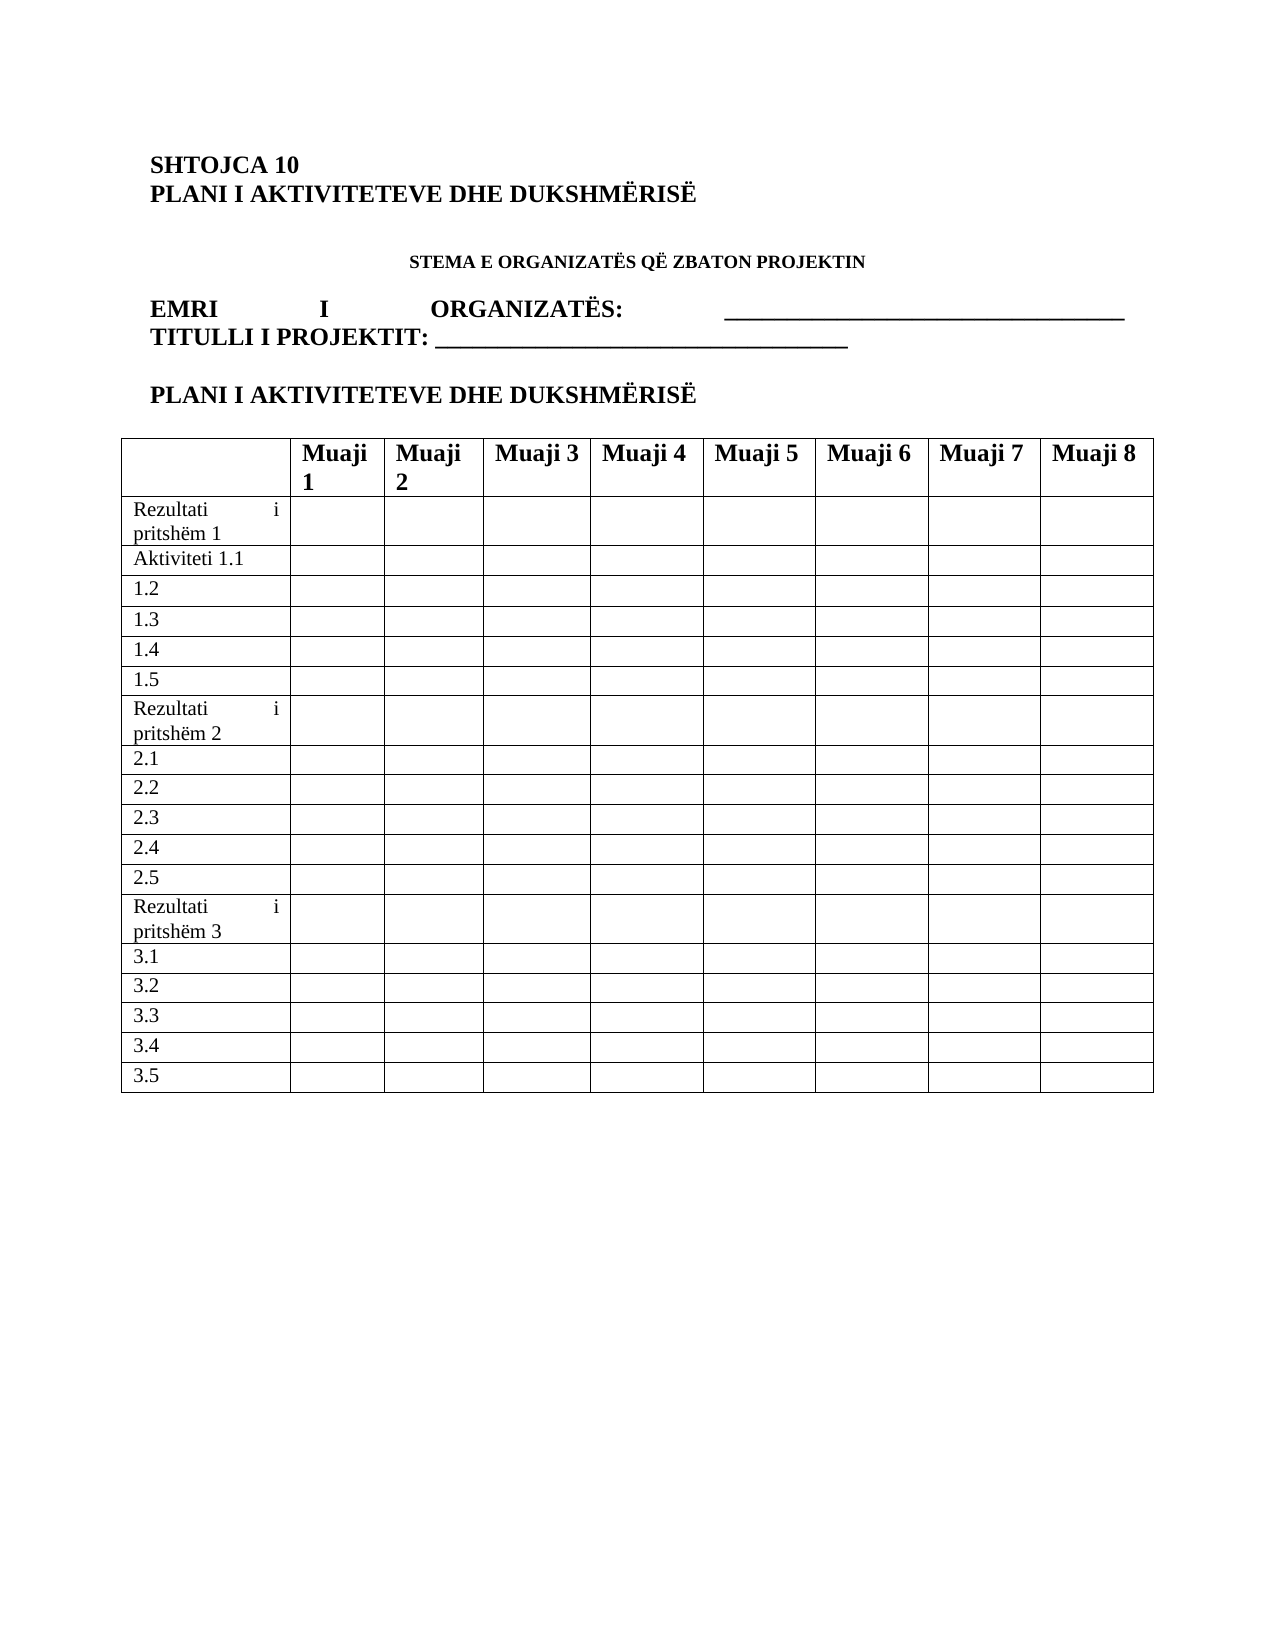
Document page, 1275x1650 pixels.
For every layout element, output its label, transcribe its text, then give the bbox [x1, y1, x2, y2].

table_cell [591, 546, 703, 575]
table_cell [816, 895, 928, 943]
table_cell [291, 1033, 384, 1062]
table_cell [1041, 895, 1153, 943]
table_header Muaji 2 [385, 439, 483, 496]
table_header Muaji 8 [1041, 439, 1153, 496]
table_cell [484, 805, 590, 834]
table_header Muaji 3 [484, 439, 590, 496]
table_cell [591, 805, 703, 834]
table_cell [591, 746, 703, 774]
table_cell [484, 637, 590, 666]
table_cell [591, 775, 703, 804]
table_cell [291, 865, 384, 893]
table_cell [1041, 667, 1153, 695]
table_cell [484, 944, 590, 972]
table_cell [704, 835, 815, 864]
text SHTOJCA 10 [150, 150, 1125, 179]
table_cell [704, 667, 815, 695]
table_cell [291, 696, 384, 744]
table_cell [929, 1033, 1040, 1062]
table_cell [291, 974, 384, 1002]
table_cell [291, 497, 384, 545]
table_cell [1041, 497, 1153, 545]
table_cell [484, 865, 590, 893]
table_cell 1.2 [122, 576, 290, 606]
table_cell [385, 944, 483, 972]
table_cell [816, 805, 928, 834]
table_cell 2.1 [122, 746, 290, 774]
table_cell [929, 546, 1040, 575]
table_cell [385, 546, 483, 575]
table_cell [484, 607, 590, 636]
table_cell [929, 974, 1040, 1002]
table_cell [291, 637, 384, 666]
table_cell [1041, 1003, 1153, 1032]
table_cell [385, 746, 483, 774]
table_cell [385, 895, 483, 943]
table_cell [816, 637, 928, 666]
table_cell [1041, 865, 1153, 893]
table_cell [385, 497, 483, 545]
table_cell [929, 497, 1040, 545]
table_cell Rezultati i pritshëm 3 [122, 895, 290, 943]
table_header Muaji 4 [591, 439, 703, 496]
table_cell [929, 667, 1040, 695]
table_cell [816, 546, 928, 575]
table_cell [291, 546, 384, 575]
table_cell [291, 576, 384, 606]
table_cell [591, 576, 703, 606]
table_cell 2.5 [122, 865, 290, 893]
table_cell [591, 835, 703, 864]
table_cell [385, 835, 483, 864]
table_cell [1041, 546, 1153, 575]
table_cell [704, 865, 815, 893]
table_cell [591, 1033, 703, 1062]
table_cell [929, 746, 1040, 774]
table_cell [816, 775, 928, 804]
table_cell [704, 1033, 815, 1062]
table_cell [484, 667, 590, 695]
table_cell [704, 974, 815, 1002]
table_cell [484, 1063, 590, 1092]
table_cell [1041, 805, 1153, 834]
table_cell [704, 775, 815, 804]
table_cell [704, 497, 815, 545]
table_cell [484, 835, 590, 864]
table_cell [816, 835, 928, 864]
table_cell [1041, 1033, 1153, 1062]
table_cell [1041, 944, 1153, 972]
table_cell [291, 805, 384, 834]
table_cell [591, 865, 703, 893]
table_cell [591, 1003, 703, 1032]
table_cell [704, 1003, 815, 1032]
table_cell 3.3 [122, 1003, 290, 1032]
table_cell [591, 944, 703, 972]
table_header [122, 439, 290, 496]
table_cell [1041, 775, 1153, 804]
table_cell 3.1 [122, 944, 290, 972]
table_cell [1041, 637, 1153, 666]
table_cell [385, 865, 483, 893]
table_cell 3.2 [122, 974, 290, 1002]
table_cell [1041, 696, 1153, 744]
table_cell [291, 746, 384, 774]
table_cell [929, 607, 1040, 636]
table_cell [1041, 974, 1153, 1002]
table_cell 3.5 [122, 1063, 290, 1092]
table_cell [484, 895, 590, 943]
table_cell [704, 607, 815, 636]
table_cell [291, 1063, 384, 1092]
table_cell [1041, 746, 1153, 774]
table_cell [816, 576, 928, 606]
table_cell [929, 696, 1040, 744]
table_cell [816, 696, 928, 744]
table_cell [704, 1063, 815, 1092]
table_cell [484, 746, 590, 774]
table_cell [591, 974, 703, 1002]
table_cell [385, 1063, 483, 1092]
table_cell [591, 1063, 703, 1092]
table_cell [484, 497, 590, 545]
table_cell [484, 775, 590, 804]
table_cell [816, 1063, 928, 1092]
text STEMA E ORGANIZATËS QË ZBATON PROJEKTIN [150, 251, 1125, 272]
table_cell [484, 1003, 590, 1032]
table_cell [385, 637, 483, 666]
table_cell [591, 696, 703, 744]
table_header Muaji 7 [929, 439, 1040, 496]
table_cell [591, 667, 703, 695]
table_cell [291, 607, 384, 636]
table_cell [385, 805, 483, 834]
table_cell [484, 546, 590, 575]
table_cell 2.3 [122, 805, 290, 834]
text PLANI I AKTIVITETEVE DHE DUKSHMËRISË [150, 380, 1125, 409]
table_cell [816, 865, 928, 893]
table_cell [1041, 607, 1153, 636]
table_cell 2.2 [122, 775, 290, 804]
table_cell [704, 637, 815, 666]
table_cell [291, 667, 384, 695]
table_cell [291, 775, 384, 804]
table_cell [591, 637, 703, 666]
table_cell [385, 576, 483, 606]
table_cell [291, 835, 384, 864]
table_cell [1041, 576, 1153, 606]
table_cell [484, 974, 590, 1002]
table_cell [385, 775, 483, 804]
table_cell [929, 576, 1040, 606]
table_cell Rezultati i pritshëm 2 [122, 696, 290, 744]
table_header Muaji 6 [816, 439, 928, 496]
table_cell [816, 944, 928, 972]
table_cell [385, 607, 483, 636]
table_cell 1.5 [122, 667, 290, 695]
table_header Muaji 1 [291, 439, 384, 496]
table_cell [816, 974, 928, 1002]
table_cell [385, 696, 483, 744]
table_cell [929, 895, 1040, 943]
table_cell [385, 1033, 483, 1062]
table_cell [704, 546, 815, 575]
table_cell [929, 835, 1040, 864]
table_cell [484, 696, 590, 744]
table_cell [929, 805, 1040, 834]
table_cell [591, 497, 703, 545]
table_cell 1.4 [122, 637, 290, 666]
table_cell [385, 974, 483, 1002]
table_cell [816, 607, 928, 636]
table_cell [591, 607, 703, 636]
table_cell 2.4 [122, 835, 290, 864]
table_cell [704, 895, 815, 943]
table_cell Aktiviteti 1.1 [122, 546, 290, 575]
table_cell 1.3 [122, 607, 290, 636]
table_cell [704, 746, 815, 774]
table_cell [816, 667, 928, 695]
table_cell [591, 895, 703, 943]
table_cell [929, 775, 1040, 804]
table_cell [704, 576, 815, 606]
text EMRI I ORGANIZATËS: ________________________________ TITULLI I PROJEKTIT: _________________________________ [150, 294, 1125, 351]
table_cell [816, 497, 928, 545]
table_cell Rezultati i pritshëm 1 [122, 497, 290, 545]
table_cell [291, 944, 384, 972]
table_cell [929, 1063, 1040, 1092]
table_cell [484, 1033, 590, 1062]
table_cell [929, 865, 1040, 893]
text PLANI I AKTIVITETEVE DHE DUKSHMËRISË [150, 179, 1125, 207]
table_cell [704, 696, 815, 744]
table_cell [484, 576, 590, 606]
table_cell [1041, 835, 1153, 864]
table_cell [816, 1033, 928, 1062]
table_cell [385, 1003, 483, 1032]
table_cell [929, 944, 1040, 972]
table_header Muaji 5 [704, 439, 815, 496]
table_cell [385, 667, 483, 695]
table_cell [291, 1003, 384, 1032]
table_cell [291, 895, 384, 943]
table_cell [929, 1003, 1040, 1032]
table_cell [1041, 1063, 1153, 1092]
table_cell [704, 805, 815, 834]
table_cell [816, 746, 928, 774]
table_cell [929, 637, 1040, 666]
table_cell [816, 1003, 928, 1032]
table_cell [704, 944, 815, 972]
table_cell 3.4 [122, 1033, 290, 1062]
